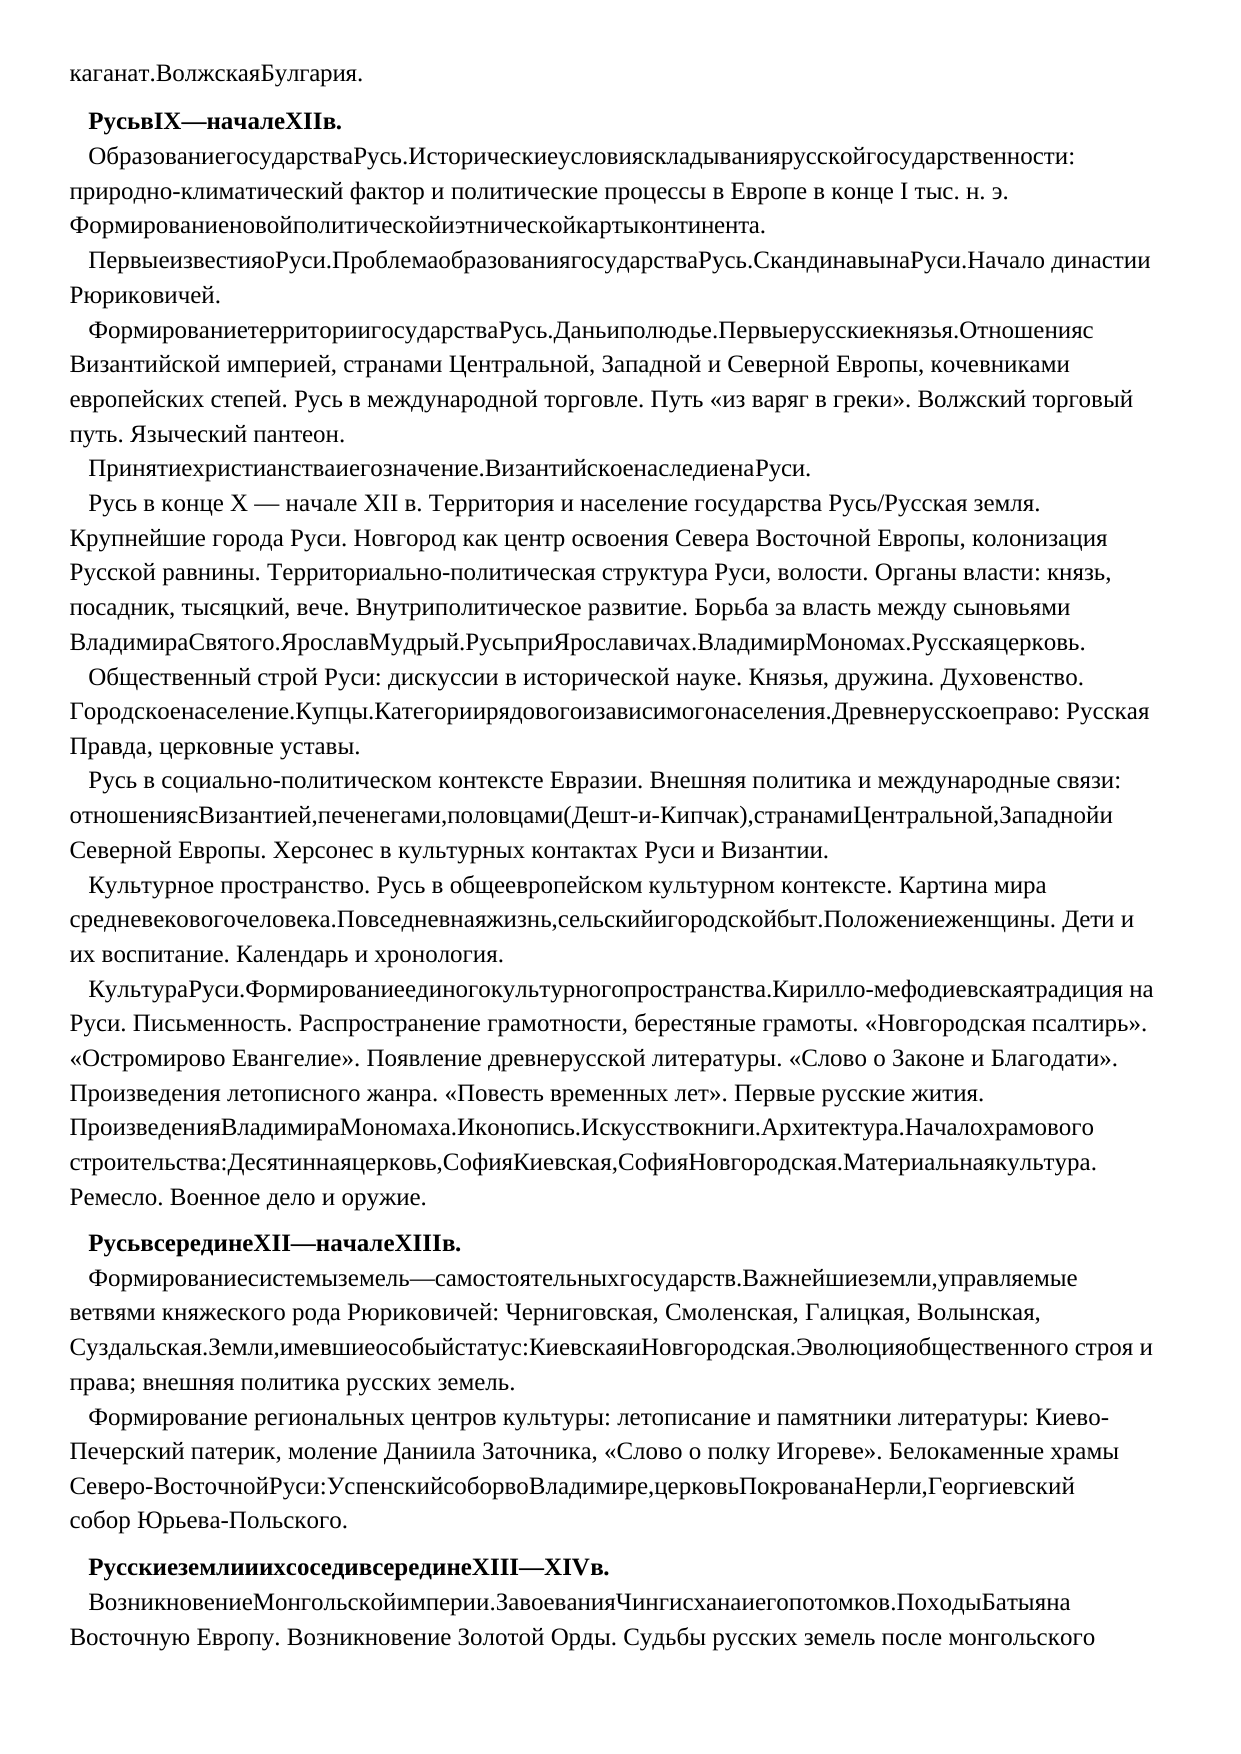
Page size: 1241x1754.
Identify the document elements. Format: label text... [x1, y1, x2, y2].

text ПроизведенияВладимираМономаха.Иконопись.Искусствокниги.Архитектура.Началохрамового строительства:Десятиннаяцерковь,СофияКиевская,СофияНовгородская.Материальнаякультура. Ремесло. Военное дело и оружие. [69, 1112, 1148, 1211]
text Формирование региональных центров культуры: летописание и памятники литературы: Киево- Печерский патерик, моление Даниила Заточника, «Слово о полку Игореве». Белокаменные храмы Северо-ВосточнойРуси:УспенскийсоборвоВладимире,церковьПокрованаНерли,Георгиевский собор Юрьева-Польского. [69, 1402, 1138, 1534]
text ВозникновениеМонгольскойимперии.ЗавоеванияЧингисханаиегопотомков.ПоходыБатыяна Восточную Европу. Возникновение Золотой Орды. Судьбы русских земель после монгольского [69, 1587, 1184, 1651]
text ПервыеизвестияоРуси.ПроблемаобразованиягосударстваРусь.СкандинавынаРуси.Начало династии Рюриковичей. [69, 245, 1184, 309]
text КультураРуси.Формированиеединогокультурногопространства.Кирилло-мефодиевскаятрадиция на Руси. Письменность. Распространение грамотности, берестяные грамоты. «Новгородская псалтирь». «Остромирово Евангелие». Появление древнерусской литературы. «Слово о Законе и Благодати». Произведения летописного жанра. «Повесть временных лет». Первые русские жития. [69, 974, 1171, 1107]
text ОбразованиегосударстваРусь.Историческиеусловияскладываниярусскойгосударственности: природно-климатический фактор и политические процессы в Европе в конце I тыс. н. э. [69, 141, 1120, 204]
text Культурное пространство. Русь в общеевропейском культурном контексте. Картина мира средневековогочеловека.Повседневнаяжизнь,сельскийигородскойбыт.Положениеженщины. Дети и их воспитание. Календарь и хронология. [69, 870, 1158, 968]
text РусьвсерединеXII—началеXIIIв. [88, 1228, 1184, 1256]
text РусскиеземлииихсоседивсерединеXIII—XIVв. [88, 1552, 1184, 1581]
text Общественный строй Руси: дискуссии в исторической науке. Князья, дружина. Духовенство. Городскоенаселение.Купцы.Категориирядовогоизависимогонаселения.Древнерусскоеправо: Русская Правда, церковные уставы. [69, 662, 1184, 760]
text Русь в социально-политическом контексте Евразии. Внешняя политика и международные связи: отношениясВизантией,печенегами,половцами(Дешт-и-Кипчак),странамиЦентральной,Западнойи Северной Европы. Херсонес в культурных контактах Руси и Византии. [69, 766, 1184, 864]
text Русь в конце X — начале XII в. Территория и население государства Русь/Русская земля. Крупнейшие города Руси. Новгород как центр освоения Севера Восточной Европы, колонизация Русской равнины. Территориально-политическая структура Руси, волости. Органы власти: князь, посадник, тысяцкий, вече. Внутриполитическое развитие. Борьба за власть между сыновьями ВладимираСвятого.ЯрославМудрый.РусьприЯрославичах.ВладимирМономах.Русскаяцерковь. [69, 488, 1158, 656]
text Принятиехристианстваиегозначение.ВизантийскоенаследиенаРуси. [88, 453, 1184, 482]
text РусьвIX—началеXIIв. [88, 106, 1184, 135]
text Формированиесистемыземель—самостоятельныхгосударств.Важнейшиеземли,управляемые ветвями княжеского рода Рюриковичей: Черниговская, Смоленская, Галицкая, Волынская, Суздальская.Земли,имевшиеособыйстатус:КиевскаяиНовгородская.Эволюцияобщественного строя и права; внешняя политика русских земель. [69, 1263, 1158, 1396]
text ФормированиетерриториигосударстваРусь.Даньиполюдье.Первыерусскиекнязья.Отношенияс Византийской империей, странами Центральной, Западной и Северной Европы, кочевниками европейских степей. Русь в международной торговле. Путь «из варяг в греки». Волжский торговый путь. Языческий пантеон. [69, 315, 1184, 447]
text Формированиеновойполитическойиэтническойкартыконтинента. [69, 210, 1184, 239]
text каганат.ВолжскаяБулгария. [69, 58, 1184, 87]
